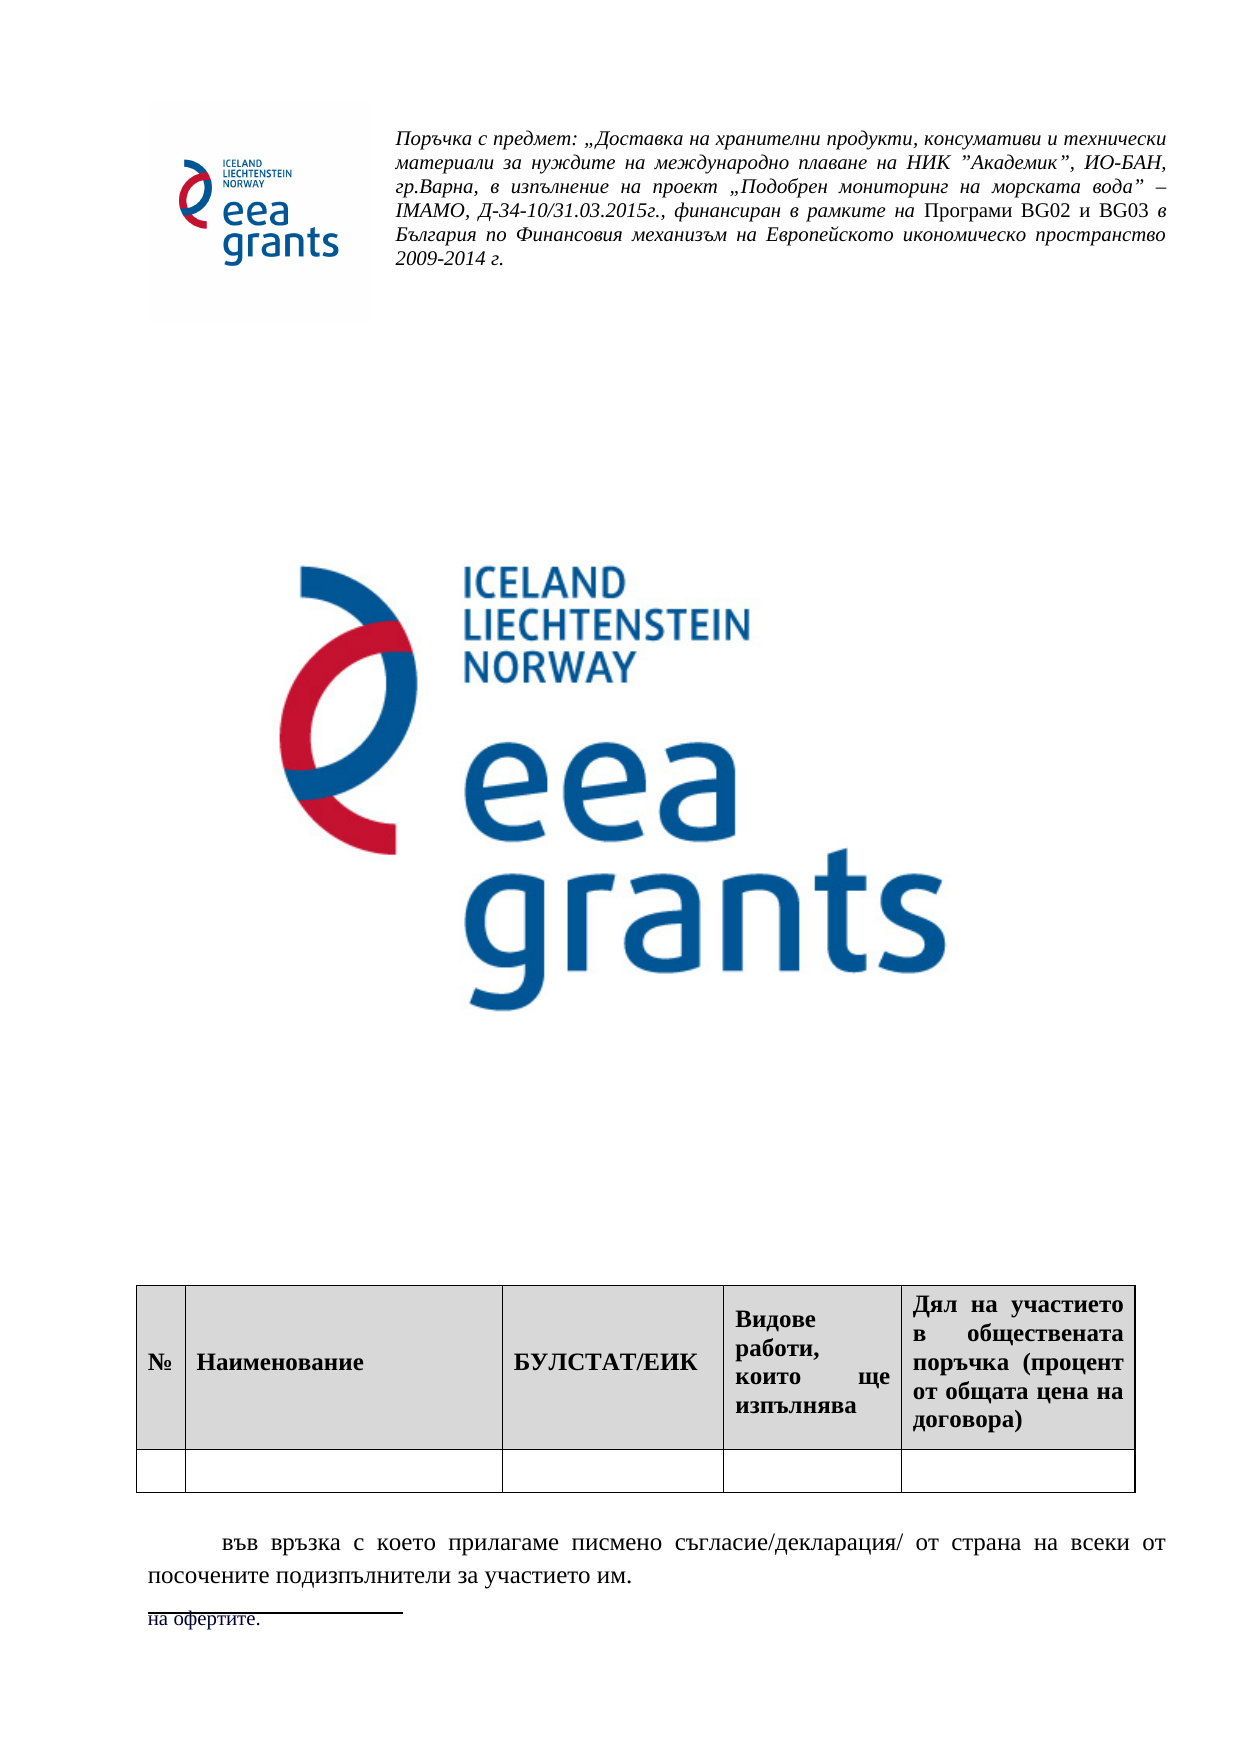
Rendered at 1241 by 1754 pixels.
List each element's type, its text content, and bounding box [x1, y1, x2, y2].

table_header Наименование [186, 1286, 502, 1449]
table_header Дял на участието в обществената поръчка (процент от общата цена на договора) [902, 1286, 1134, 1449]
table_cell [902, 1450, 1134, 1492]
picture [147, 101, 1078, 1254]
table_cell [137, 1450, 185, 1492]
table_header БУЛСТАТ/ЕИК [503, 1286, 723, 1449]
table_header № [137, 1286, 185, 1449]
table_cell [724, 1450, 901, 1492]
table_cell [503, 1450, 723, 1492]
table_cell [186, 1450, 502, 1492]
table_header Видове работи, които ще изпълнява [724, 1286, 901, 1449]
text във връзка с което прилагаме писмено съгласие/декларация/ от страна на всеки от посочените подизпълнители за участието им. [148, 1527, 1167, 1589]
